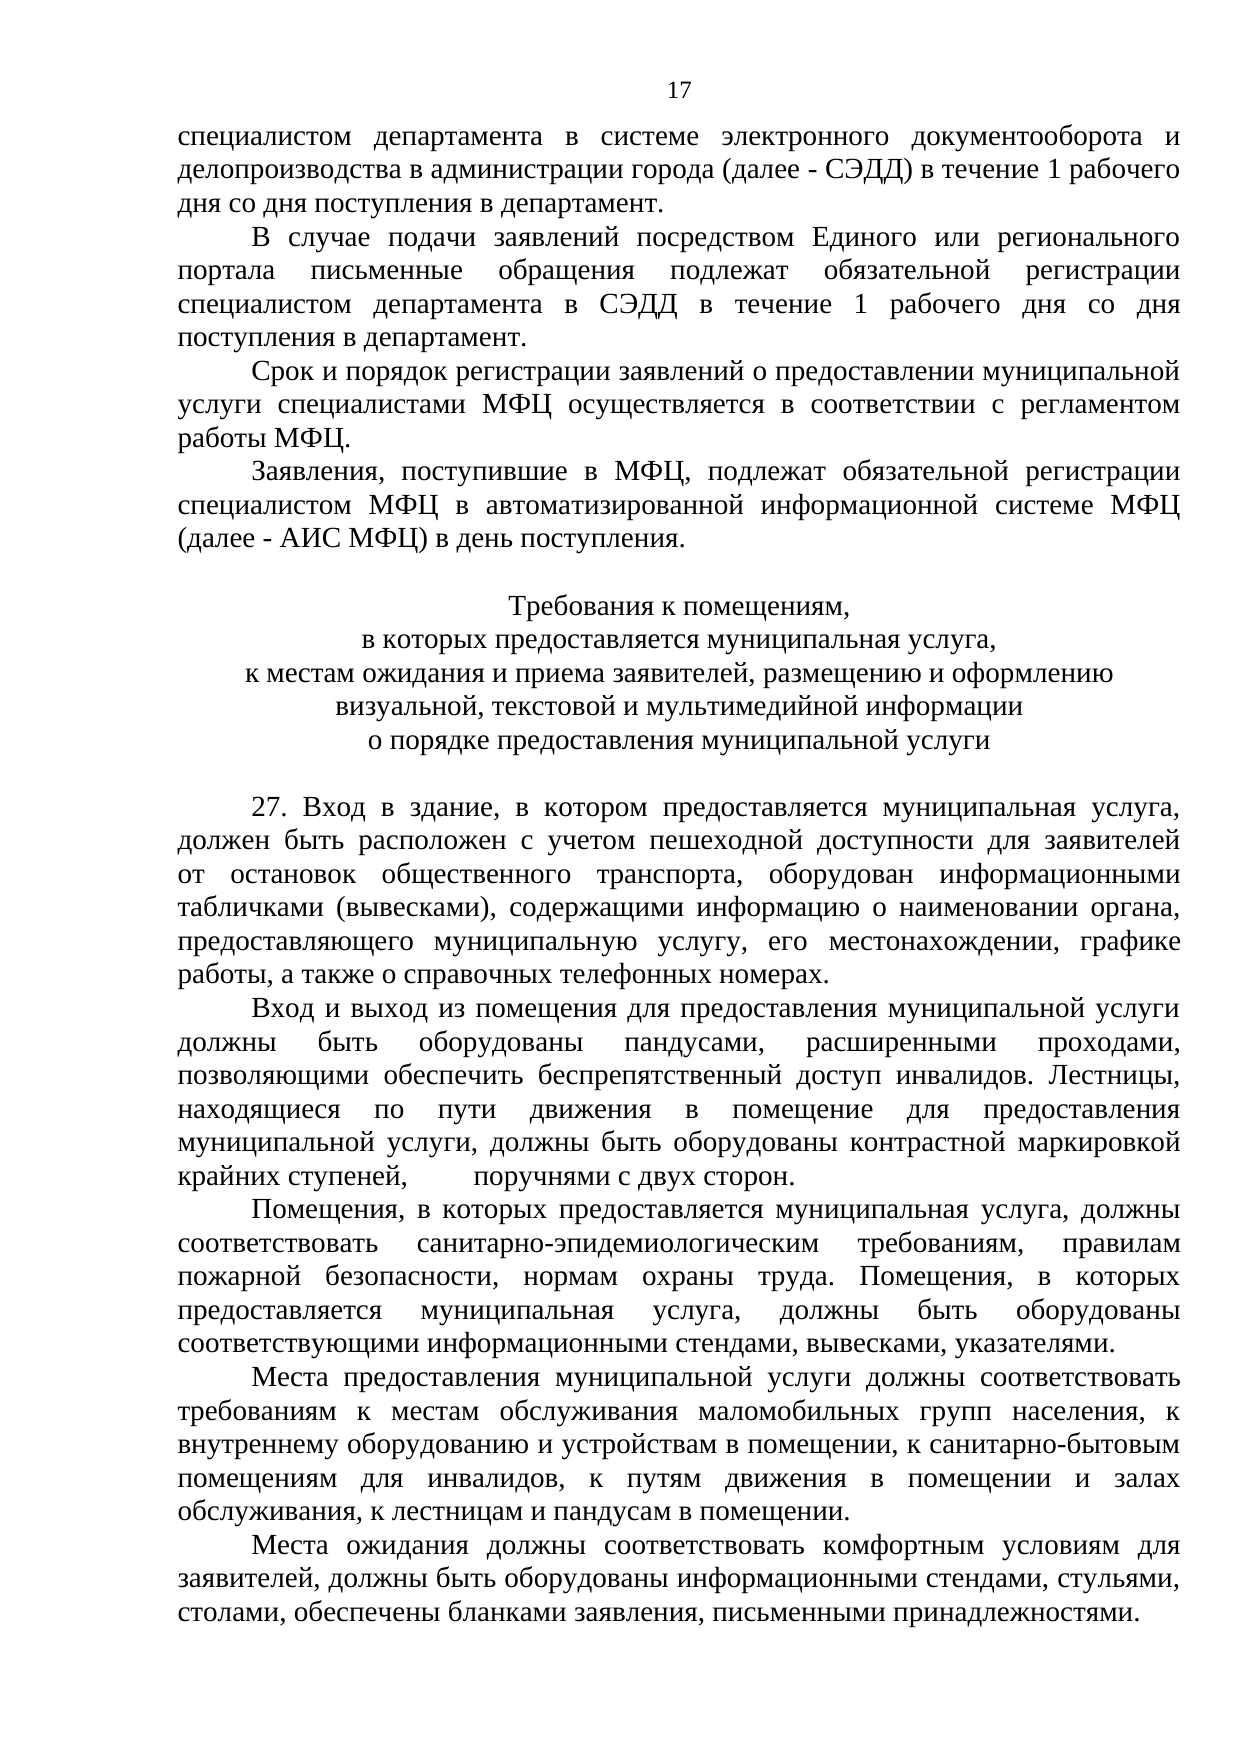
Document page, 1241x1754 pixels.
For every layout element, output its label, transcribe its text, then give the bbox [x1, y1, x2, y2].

text В случае подачи заявлений посредством Единого или регионального портала письменные обращения подлежат обязательной регистрации специалистом департамента в СЭДД в течение 1 рабочего дня со дня поступления в департамент. [177, 219, 1181, 353]
text Заявления, поступившие в МФЦ, подлежат обязательной регистрации специалистом МФЦ в автоматизированной информационной системе МФЦ (далее - АИС МФЦ) в день поступления. [177, 453, 1181, 554]
text к местам ожидания и приема заявителей, размещению и оформлению [177, 655, 1181, 688]
text Вход и выход из помещения для предоставления муниципальной услуги должны быть оборудованы пандусами, расширенными проходами, позволяющими обеспечить беспрепятственный доступ инвалидов. Лестницы, находящиеся по пути движения в помещение для предоставления муниципальной услуги, должны быть оборудованы контрастной маркировкой крайних ступеней, поручнями с двух сторон. [177, 990, 1181, 1191]
text Помещения, в которых предоставляется муниципальная услуга, должны соответствовать санитарно-эпидемиологическим требованиям, правилам пожарной безопасности, нормам охраны труда. Помещения, в которых предоставляется муниципальная услуга, должны быть оборудованы соответствующими информационными стендами, вывесками, указателями. [177, 1191, 1181, 1359]
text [177, 118, 1181, 219]
text в которых предоставляется муниципальная услуга, [177, 621, 1181, 655]
text Места ожидания должны соответствовать комфортным условиям для заявителей, должны быть оборудованы информационными стендами, стульями, столами, обеспечены бланками заявления, письменными принадлежностями. [177, 1527, 1181, 1627]
text визуальной, текстовой и мультимедийной информации [177, 688, 1181, 722]
text Места предоставления муниципальной услуги должны соответствовать требованиям к местам обслуживания маломобильных групп населения, к внутреннему оборудованию и устройствам в помещении, к санитарно-бытовым помещениям для инвалидов, к путям движения в помещении и залах обслуживания, к лестницам и пандусам в помещении. [177, 1359, 1181, 1527]
list 27. Вход в здание, в котором предоставляется муниципальная услуга, должен быть расположен с учетом пешеходной доступности для заявителей от остановок общественного транспорта, оборудован информационными табличками (вывесками), содержащими информацию о наименовании органа, предоставляющего муниципальную услугу, его местонахождении, графике работы, а также о справочных телефонных номерах. [177, 789, 1181, 990]
text Требования к помещениям, [177, 588, 1181, 621]
text о порядке предоставления муниципальной услуги [177, 722, 1181, 755]
text Срок и порядок регистрации заявлений о предоставлении муниципальной услуги специалистами МФЦ осуществляется в соответствии с регламентом работы МФЦ. [177, 353, 1181, 453]
